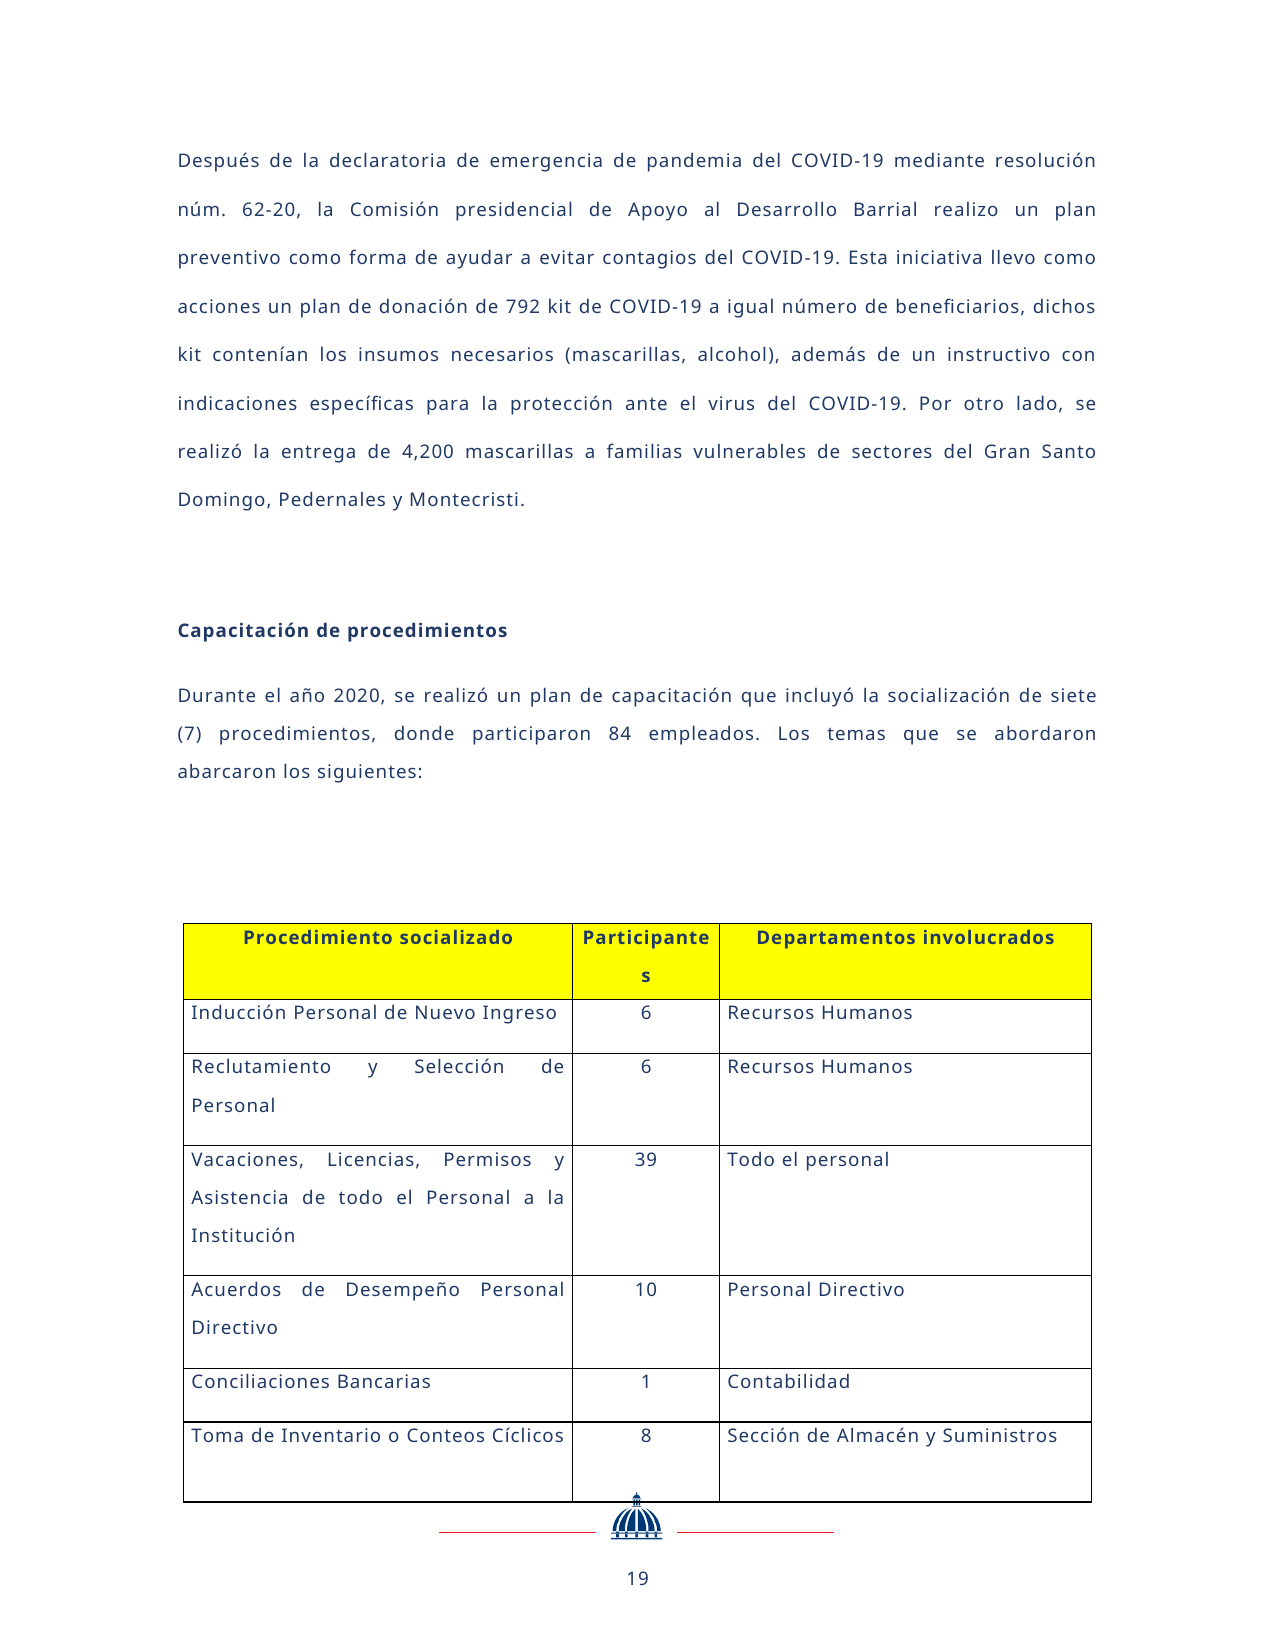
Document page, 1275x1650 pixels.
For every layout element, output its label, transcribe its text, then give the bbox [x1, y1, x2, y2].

table_cell Recursos Humanos [720, 1054, 1091, 1145]
table_cell Recursos Humanos [720, 1000, 1091, 1053]
table_header Departamentos involucrados [720, 924, 1091, 999]
table_cell 10 [573, 1276, 719, 1367]
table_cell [184, 1423, 572, 1501]
table_header Procedimiento socializado [184, 924, 572, 999]
text Durante el año 2020, se realizó un plan de capacitación que incluyó la socialización de siete (7) procedimientos, donde participaron 84 empleados. Los temas que se abordaron abarcaron los siguientes: [177, 682, 1098, 784]
table_cell 6 [573, 1054, 719, 1145]
text Capacitación de procedimientos [177, 617, 1098, 642]
table_cell 8 [573, 1423, 719, 1501]
table_cell Conciliaciones Bancarias [184, 1369, 572, 1421]
table_cell 39 [573, 1146, 719, 1275]
table_cell Contabilidad [720, 1369, 1091, 1421]
table_header Participantes [573, 924, 719, 999]
table_cell Reclutamiento y Selección de Personal [184, 1054, 572, 1145]
table_cell Acuerdos de Desempeño Personal Directivo [184, 1276, 572, 1367]
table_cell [720, 1423, 1091, 1501]
table_cell Todo el personal [720, 1146, 1091, 1275]
table_cell Inducción Personal de Nuevo Ingreso [184, 1000, 572, 1053]
table_cell Vacaciones, Licencias, Permisos y Asistencia de todo el Personal a la Institución [184, 1146, 572, 1275]
table_cell 6 [573, 1000, 719, 1053]
table_cell 1 [573, 1369, 719, 1421]
text Después de la declaratoria de emergencia de pandemia del COVID-19 mediante resolución núm. 62-20, la Comisión presidencial de Apoyo al Desarrollo Barrial realizo un plan preventivo como forma de ayudar a evitar contagios del COVID-19. Esta iniciativa llevo como acciones un plan de donación de 792 kit de COVID-19 a igual número de beneficiarios, dichos kit contenían los insumos necesarios (mascarillas, alcohol), además de un instructivo con indicaciones específicas para la protección ante el virus del COVID-19. Por otro lado, se realizó la entrega de 4,200 mascarillas a familias vulnerables de sectores del Gran Santo Domingo, Pedernales y Montecristi. [177, 148, 1098, 512]
table_cell Personal Directivo [720, 1276, 1091, 1367]
